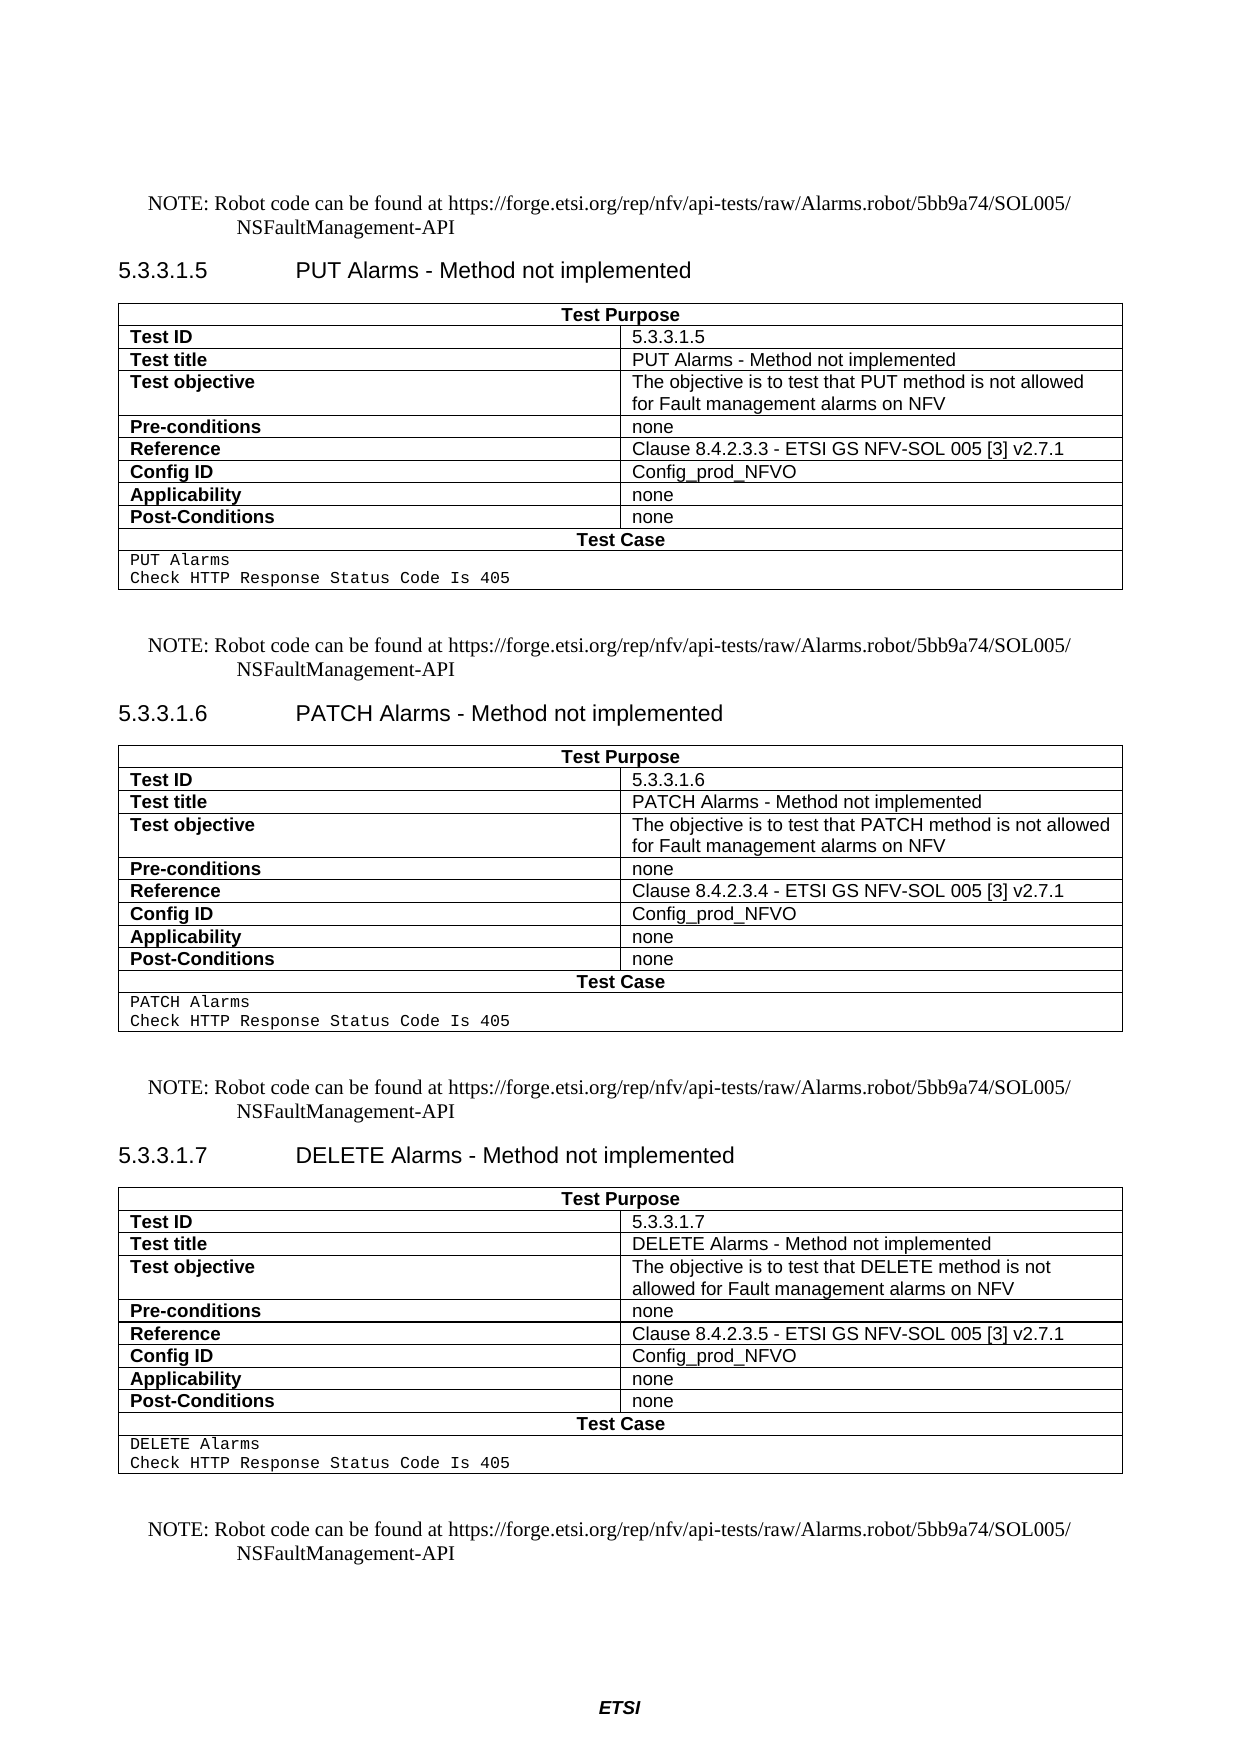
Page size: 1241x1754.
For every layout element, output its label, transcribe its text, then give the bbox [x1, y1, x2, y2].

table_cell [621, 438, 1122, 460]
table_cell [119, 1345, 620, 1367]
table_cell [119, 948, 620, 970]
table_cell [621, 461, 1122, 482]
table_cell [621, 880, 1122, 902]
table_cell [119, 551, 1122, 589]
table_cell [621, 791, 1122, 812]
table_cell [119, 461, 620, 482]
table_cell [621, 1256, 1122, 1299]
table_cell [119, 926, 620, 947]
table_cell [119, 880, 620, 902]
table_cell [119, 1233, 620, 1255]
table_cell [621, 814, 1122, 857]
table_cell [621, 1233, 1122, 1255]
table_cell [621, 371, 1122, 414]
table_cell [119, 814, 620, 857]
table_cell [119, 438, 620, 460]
text NOTE: Robot code can be found at https://forge.etsi.org/rep/nfv/api-tests/raw/Alarms.robot/5bb9a74/SOL005/NSFaultManagement-API [148, 633, 1122, 681]
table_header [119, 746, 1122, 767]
subtitle 5.3.3.1.5 PUT Alarms - Method not implemented [118, 257, 1122, 284]
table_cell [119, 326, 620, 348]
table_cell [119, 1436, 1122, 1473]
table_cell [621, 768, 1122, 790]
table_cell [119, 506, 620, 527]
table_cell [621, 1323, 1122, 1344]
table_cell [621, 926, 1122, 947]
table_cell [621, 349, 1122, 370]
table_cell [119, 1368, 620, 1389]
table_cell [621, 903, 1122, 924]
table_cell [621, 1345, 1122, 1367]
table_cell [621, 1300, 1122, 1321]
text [148, 191, 1122, 239]
subtitle 5.3.3.1.6 PATCH Alarms - Method not implemented [118, 699, 1122, 726]
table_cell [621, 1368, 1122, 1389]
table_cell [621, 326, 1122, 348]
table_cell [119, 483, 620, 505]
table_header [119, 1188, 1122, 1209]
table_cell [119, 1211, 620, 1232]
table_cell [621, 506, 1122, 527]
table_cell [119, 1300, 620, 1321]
text NOTE: Robot code can be found at https://forge.etsi.org/rep/nfv/api-tests/raw/Alarms.robot/5bb9a74/SOL005/NSFaultManagement-API [148, 1075, 1122, 1123]
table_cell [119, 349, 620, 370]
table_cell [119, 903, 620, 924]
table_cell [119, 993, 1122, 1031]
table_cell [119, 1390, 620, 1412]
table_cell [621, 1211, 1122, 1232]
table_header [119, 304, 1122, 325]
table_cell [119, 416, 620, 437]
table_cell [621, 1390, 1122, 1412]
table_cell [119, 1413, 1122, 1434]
text NOTE: Robot code can be found at https://forge.etsi.org/rep/nfv/api-tests/raw/Alarms.robot/5bb9a74/SOL005/NSFaultManagement-API [148, 1517, 1122, 1565]
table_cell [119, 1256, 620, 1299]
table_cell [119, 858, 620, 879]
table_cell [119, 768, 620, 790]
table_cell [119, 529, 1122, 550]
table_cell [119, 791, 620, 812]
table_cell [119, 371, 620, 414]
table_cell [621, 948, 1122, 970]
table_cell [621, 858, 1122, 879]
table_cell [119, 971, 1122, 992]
subtitle 5.3.3.1.7 DELETE Alarms - Method not implemented [118, 1142, 1122, 1168]
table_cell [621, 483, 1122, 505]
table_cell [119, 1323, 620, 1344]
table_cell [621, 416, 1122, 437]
